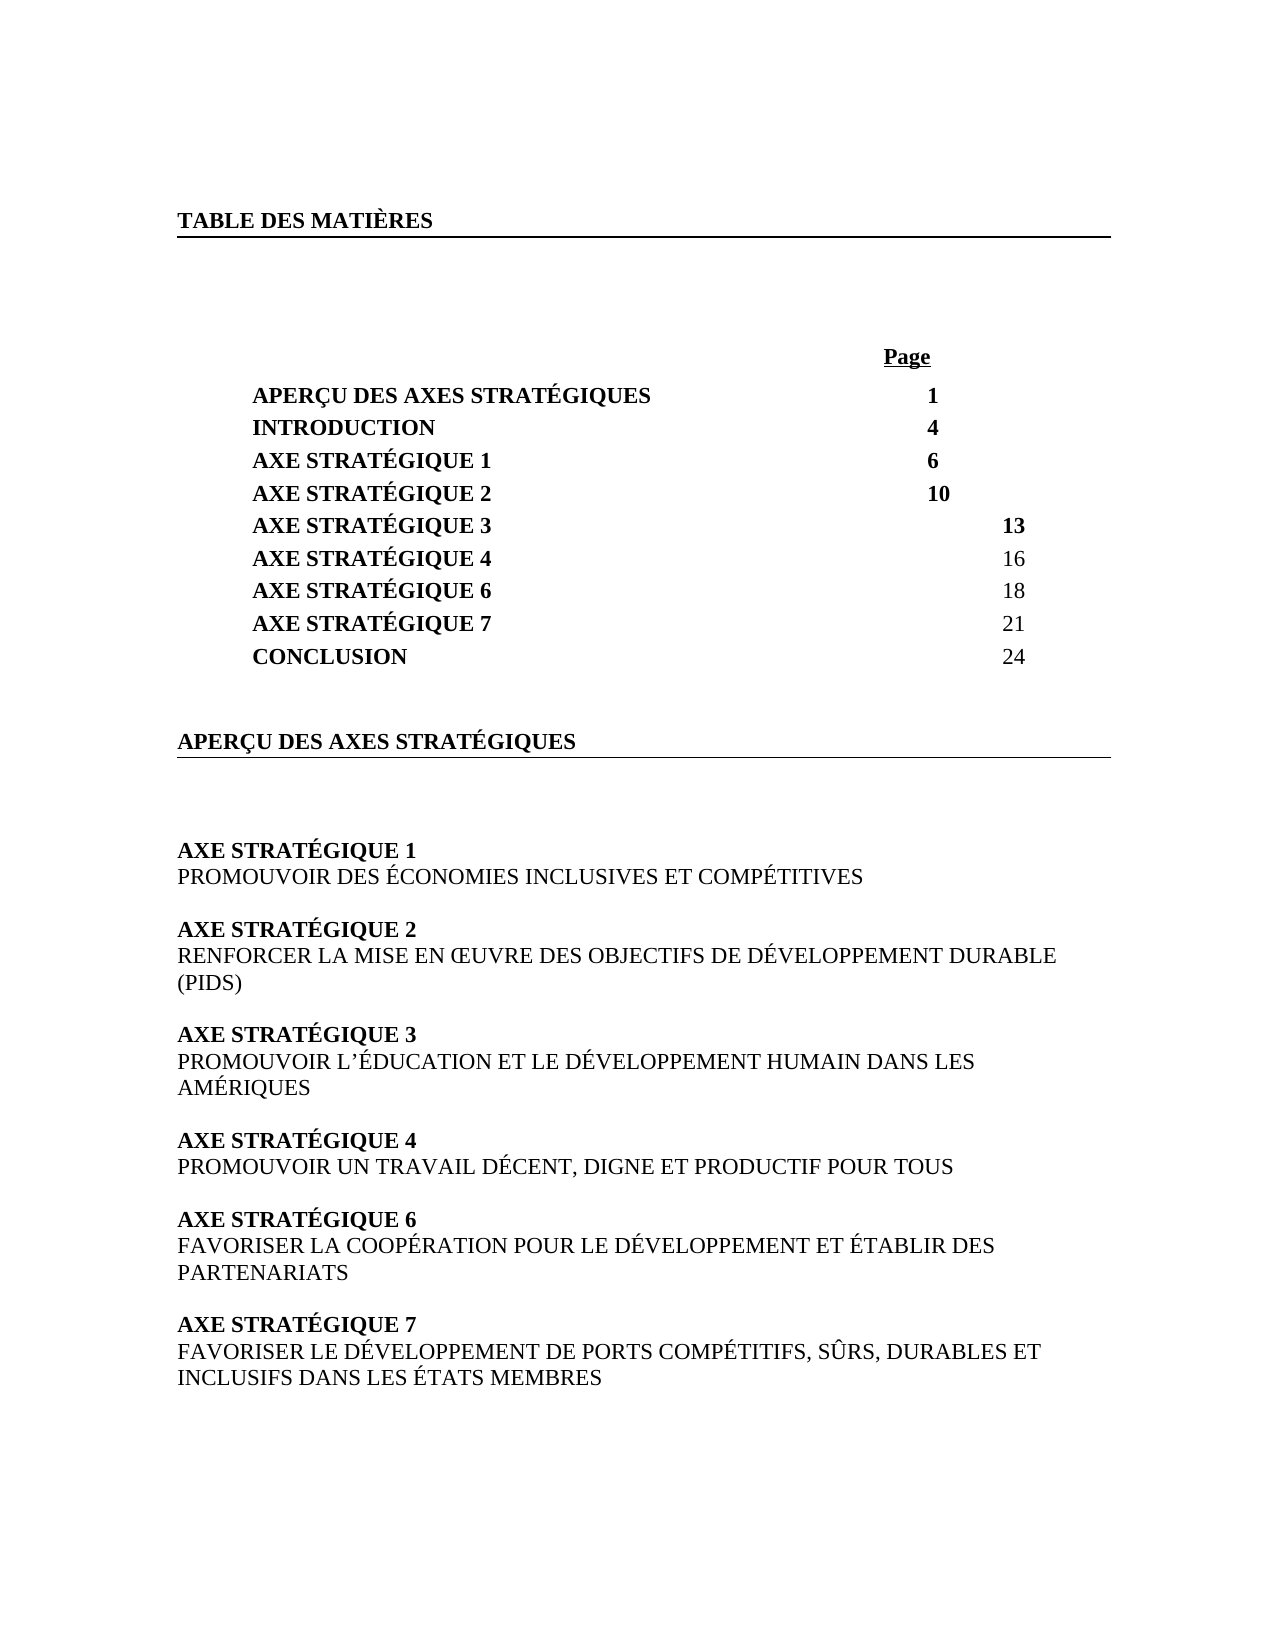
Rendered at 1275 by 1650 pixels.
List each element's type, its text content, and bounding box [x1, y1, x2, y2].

text CONCLUSION 24 [177, 643, 1111, 669]
text PROMOUVOIR L’ÉDUCATION ET LE DÉVELOPPEMENT HUMAIN DANS LES AMÉRIQUES [177, 1048, 1111, 1101]
text AXE STRATÉGIQUE 7 21 [177, 610, 1111, 636]
text AXE STRATÉGIQUE 2 [177, 916, 1111, 942]
text INTRODUCTION 4 [177, 414, 1111, 441]
text AXE STRATÉGIQUE 1 [177, 837, 1111, 863]
text FAVORISER LA COOPÉRATION POUR LE DÉVELOPPEMENT ET ÉTABLIR DES PARTENARIATS [177, 1232, 1111, 1285]
text TABLE DES MATIÈRES [177, 208, 1111, 236]
text APERÇU DES AXES STRATÉGIQUES [177, 728, 1111, 757]
text AXE STRATÉGIQUE 2 10 [177, 480, 1111, 506]
text AXE STRATÉGIQUE 4 [177, 1127, 1111, 1153]
text AXE STRATÉGIQUE 1 6 [177, 447, 1111, 473]
text Page [177, 343, 1111, 369]
text AXE STRATÉGIQUE 3 [177, 1022, 1111, 1048]
text PROMOUVOIR UN TRAVAIL DÉCENT, DIGNE ET PRODUCTIF POUR TOUS [177, 1153, 1111, 1180]
text APERÇU DES AXES STRATÉGIQUES 1 [177, 382, 1111, 408]
text AXE STRATÉGIQUE 7 [177, 1311, 1111, 1338]
text PROMOUVOIR DES ÉCONOMIES INCLUSIVES ET COMPÉTITIVES [177, 863, 1111, 890]
text FAVORISER LE DÉVELOPPEMENT DE PORTS COMPÉTITIFS, SÛRS, DURABLES ET INCLUSIFS DANS LES ÉTATS MEMBRES [177, 1338, 1111, 1391]
text AXE STRATÉGIQUE 4 16 [177, 545, 1111, 571]
text AXE STRATÉGIQUE 6 18 [177, 577, 1111, 604]
text AXE STRATÉGIQUE 3 13 [177, 512, 1111, 539]
text RENFORCER LA MISE EN ŒUVRE DES OBJECTIFS DE DÉVELOPPEMENT DURABLE (PIDS) [177, 942, 1111, 995]
text AXE STRATÉGIQUE 6 [177, 1206, 1111, 1232]
